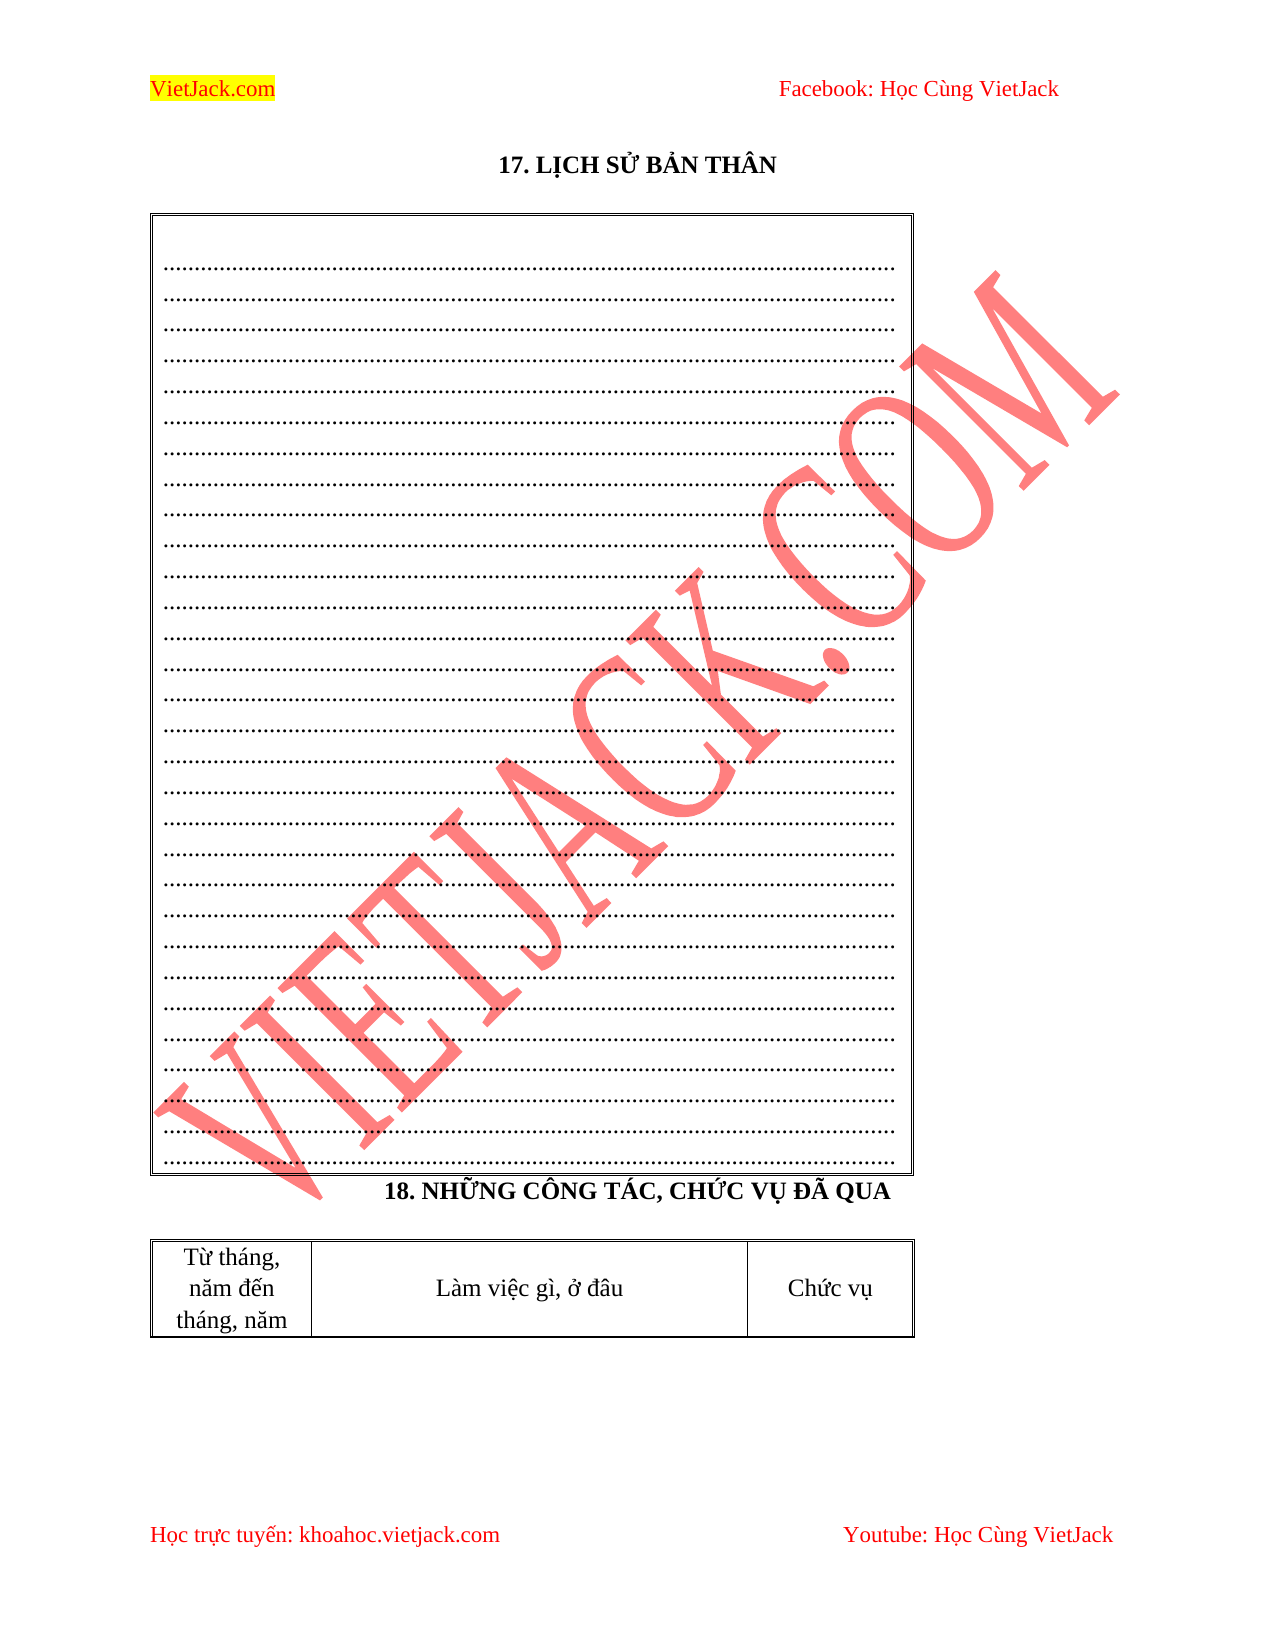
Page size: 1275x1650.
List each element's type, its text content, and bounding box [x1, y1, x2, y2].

table_header [153, 216, 911, 1173]
table_header Làm việc gì, ở đâu [312, 1242, 747, 1336]
text 18. NHỮNG CÔNG TÁC, CHỨC VỤ ĐÃ QUA [150, 1176, 1125, 1204]
text 17. LỊCH SỬ BẢN THÂN [150, 150, 1125, 179]
table_header Từ tháng, năm đến tháng, năm [153, 1242, 311, 1336]
table_header Chức vụ [748, 1242, 912, 1336]
